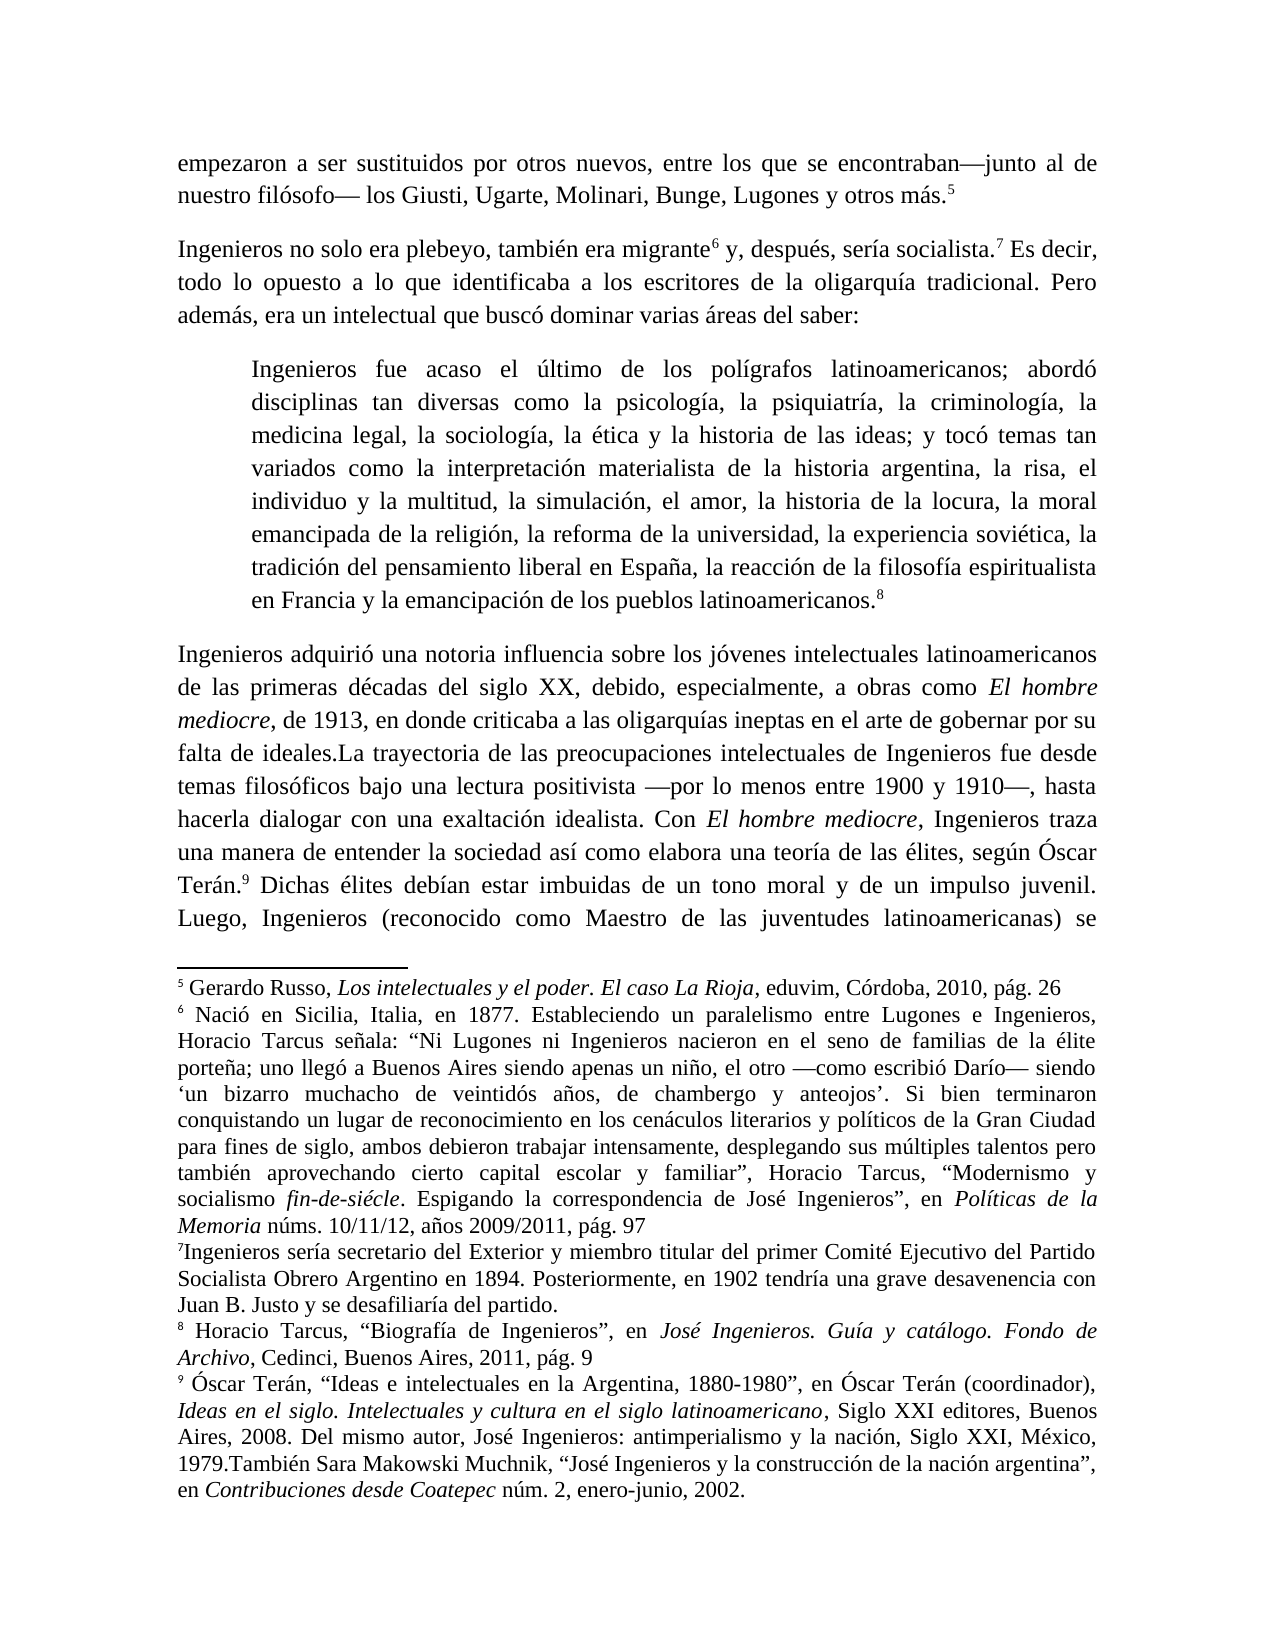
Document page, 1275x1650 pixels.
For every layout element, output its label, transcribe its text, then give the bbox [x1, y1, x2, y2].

text Ingenieros fue acaso el último de los polígrafos latinoamericanos; abordó disciplinas tan diversas como la psicología, la psiquiatría, la criminología, la medicina legal, la sociología, la ética y la historia de las ideas; y tocó temas tan variados como la interpretación materialista de la historia argentina, la risa, el individuo y la multitud, la simulación, el amor, la historia de la locura, la moral emancipada de la religión, la reforma de la universidad, la experiencia soviética, la tradición del pensamiento liberal en España, la reacción de la filosofía espiritualista en Francia y la emancipación de los pueblos latinoamericanos. [251, 354, 1098, 614]
text Ingenieros adquirió una notoria influencia sobre los jóvenes intelectuales latinoamericanos de las primeras décadas del siglo XX, debido, especialmente, a obras como El hombre mediocre, de 1913, en donde criticaba a las oligarquías ineptas en el arte de gobernar por su falta de ideales.La trayectoria de las preocupaciones intelectuales de Ingenieros fue desde temas filosóficos bajo una lectura positivista ―por lo menos entre 1900 y 1910―, hasta hacerla dialogar con una exaltación idealista. Con El hombre mediocre, Ingenieros traza una manera de entender la sociedad así como elabora una teoría de las élites, según Óscar Terán. Dichas élites debían estar imbuidas de un tono moral y de un impulso juvenil. Luego, Ingenieros (reconocido como Maestro de las juventudes latinoamericanas) se incorporaría el movimiento de Henri Barbusse y su publicación emblemática, la revista Clarté, así como consideraría a la Revolución Rusa un avance civilizatorio. De la conjunción de posturas filosóficas aparentemente contrapuestas(positivismo e idealismo) emergería su defensa de la unidad de los países latinoamericanos cuando, identificado plenamente con el socialismo, reivindique el carácter transformador que conllevaban los procesos revolucionarios, como los sucesos mundiales de su tiempolo indicaban. [177, 639, 1098, 932]
text Ingenieros no solo era plebeyo, también era migrante y, después, sería socialista. Es decir, todo lo opuesto a lo que identificaba a los escritores de la oligarquía tradicional. Pero además, era un intelectual que buscó dominar varias áreas del saber: [177, 234, 1098, 329]
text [177, 148, 1098, 209]
